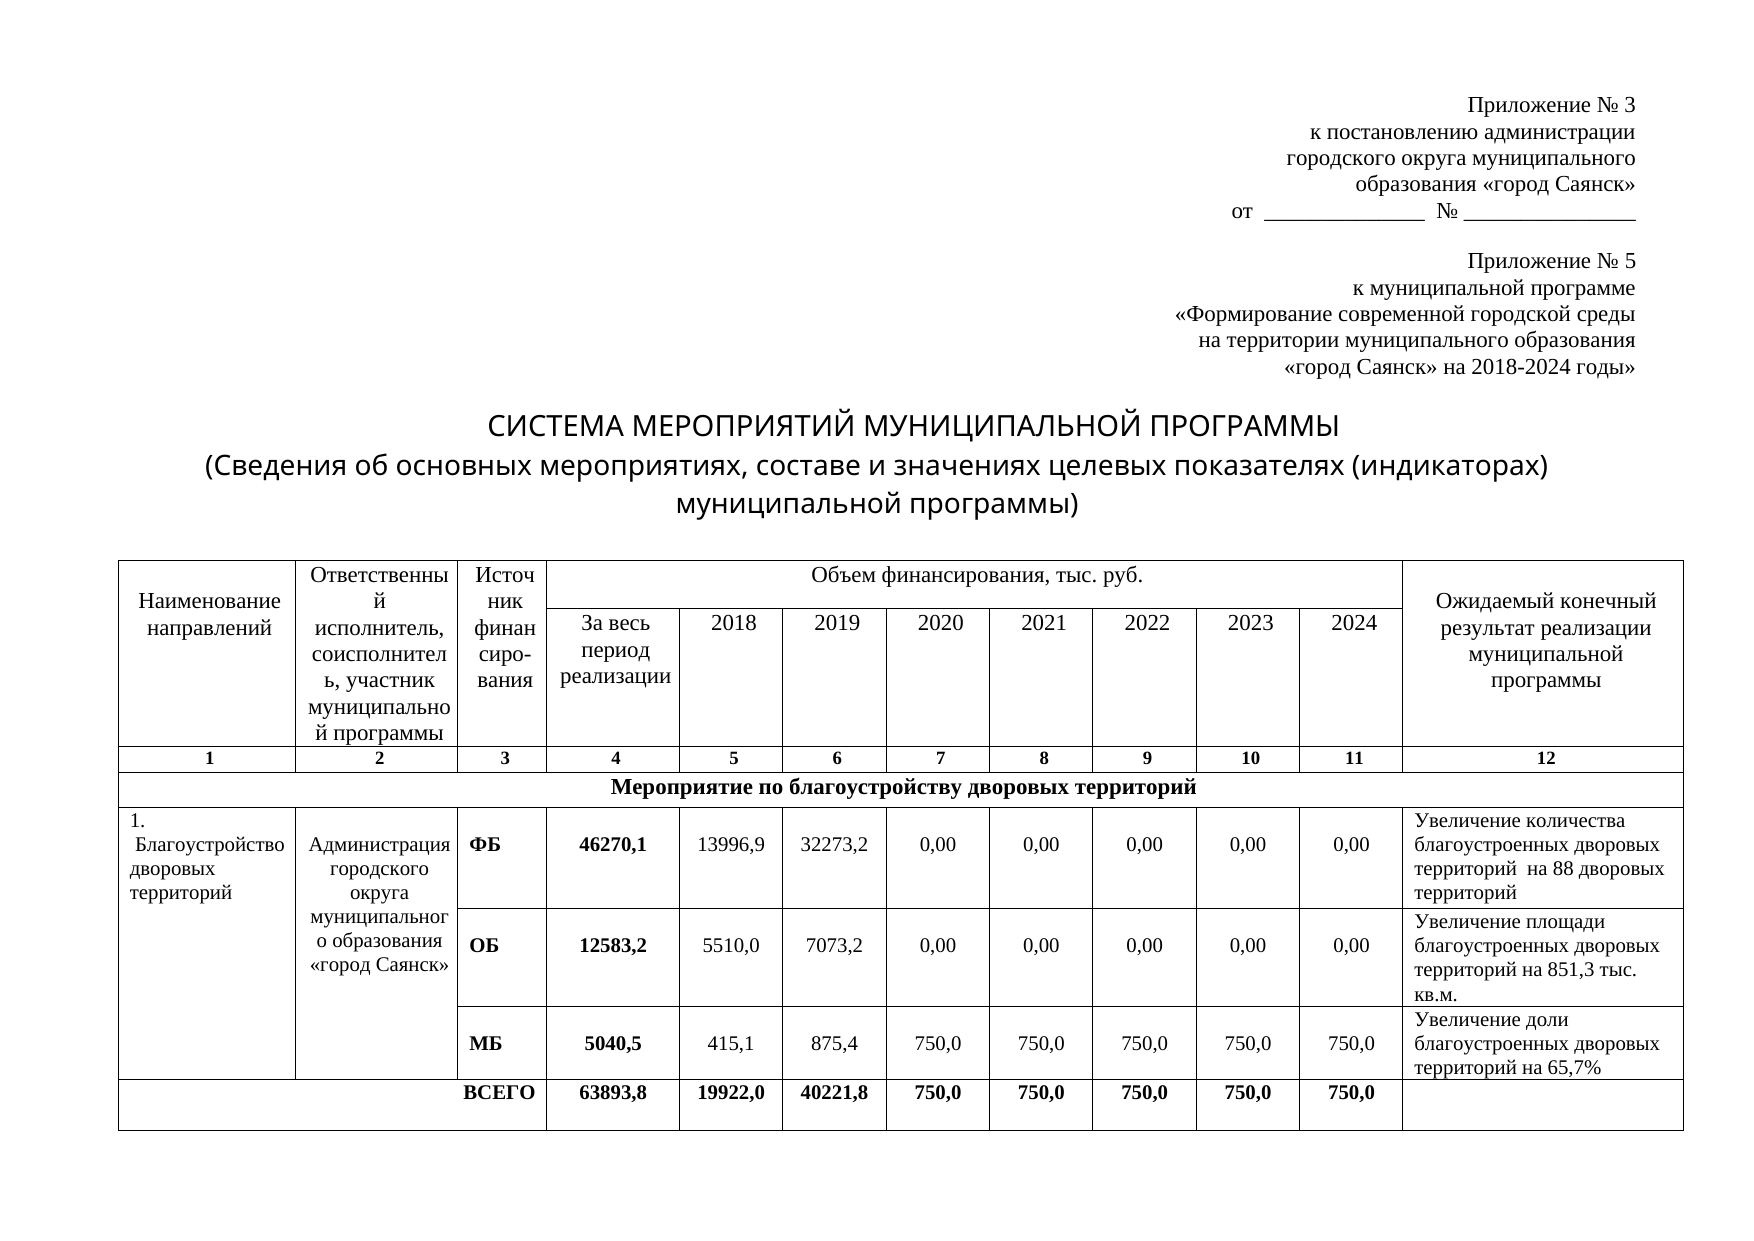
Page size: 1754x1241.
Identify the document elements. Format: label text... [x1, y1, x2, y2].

text образования «город Саянск» [118, 171, 1636, 197]
table_cell 3 [458, 747, 546, 772]
table_cell 5510,0 [680, 909, 782, 1006]
table_cell Увеличение доли благоустроенных дворовых территорий на 65,7% [1403, 1007, 1683, 1079]
table_cell 6 [783, 747, 886, 772]
table_cell 19922,0 [680, 1080, 782, 1130]
table_cell 2 [296, 747, 457, 772]
table_cell 12583,2 [547, 909, 679, 1006]
table_cell 4 [547, 747, 679, 772]
text (Сведения об основных мероприятиях, составе и значениях целевых показателях (индикаторах) муниципальной программы) [118, 445, 1636, 522]
table_header Объем финансирования, тыс. руб. [547, 561, 1402, 608]
table_cell 2020 [887, 609, 989, 746]
table_cell 0,00 [887, 808, 989, 908]
table_cell 750,0 [887, 1007, 989, 1079]
table_cell 0,00 [1300, 808, 1402, 908]
table_cell 40221,8 [783, 1080, 886, 1130]
table_cell 2024 [1300, 609, 1402, 746]
table_cell 7073,2 [783, 909, 886, 1006]
table_cell 10 [1197, 747, 1299, 772]
table_cell 875,4 [783, 1007, 886, 1079]
table_cell 0,00 [1197, 808, 1299, 908]
table_cell 7 [887, 747, 989, 772]
table_cell 1 [119, 747, 295, 772]
table_cell 750,0 [1093, 1007, 1196, 1079]
table_cell 0,00 [990, 909, 1092, 1006]
table_cell 750,0 [1300, 1007, 1402, 1079]
table_cell 750,0 [1300, 1080, 1402, 1130]
text к постановлению администрации [118, 118, 1636, 144]
table_cell 2021 [990, 609, 1092, 746]
table_cell 9 [1093, 747, 1196, 772]
table_cell 5040,5 [547, 1007, 679, 1079]
table_cell Увеличение количества благоустроенных дворовых территорий на 88 дворовых территорий [1403, 808, 1683, 908]
text городского округа муниципального [118, 144, 1636, 171]
table_cell 11 [1300, 747, 1402, 772]
table_cell 0,00 [990, 808, 1092, 908]
table_header Ответственный исполнитель, соисполнитель, участник муниципальной программы [296, 561, 457, 746]
table_cell Мероприятие по благоустройству дворовых территорий [119, 773, 1683, 807]
table_cell Администрация городского округа муниципального образования «город Саянск» [296, 808, 457, 1079]
table_cell За весь период реализации [547, 609, 679, 746]
text Приложение № 5 [118, 247, 1636, 274]
text на территории муниципального образования [118, 326, 1636, 353]
table_cell 2019 [783, 609, 886, 746]
text Приложение № 3 [118, 91, 1636, 118]
table_cell 2023 [1197, 609, 1299, 746]
table_cell 0,00 [887, 909, 989, 1006]
table_cell 750,0 [1197, 1007, 1299, 1079]
table_cell МБ [458, 1007, 546, 1079]
table_cell 0,00 [1093, 909, 1196, 1006]
table_cell 2018 [680, 609, 782, 746]
table_cell 750,0 [990, 1080, 1092, 1130]
table_cell 1. Благоустройство дворовых территорий [119, 808, 295, 1079]
table_cell 0,00 [1300, 909, 1402, 1006]
text к муниципальной программе [118, 274, 1636, 300]
text от ______________ № _______________ [118, 197, 1636, 223]
table_cell 46270,1 [547, 808, 679, 908]
text «Формирование современной городской среды [118, 300, 1636, 326]
table_header Наименование направлений [119, 561, 295, 746]
table_cell 13996,9 [680, 808, 782, 908]
table_header Источник финансиро-вания [458, 561, 546, 746]
table_cell 2022 [1093, 609, 1196, 746]
table_cell [1403, 1080, 1683, 1130]
table_cell 0,00 [1197, 909, 1299, 1006]
text «город Саянск» на 2018-2024 годы» [118, 353, 1636, 379]
table_cell Увеличение площади благоустроенных дворовых территорий на 851,3 тыс. кв.м. [1403, 909, 1683, 1006]
table_header Ожидаемый конечный результат реализации муниципальной программы [1403, 561, 1683, 746]
table_cell 63893,8 [547, 1080, 679, 1130]
table_cell ФБ [458, 808, 546, 908]
table_cell 750,0 [1197, 1080, 1299, 1130]
table_cell ВСЕГО [119, 1080, 546, 1130]
table_cell 12 [1403, 747, 1683, 772]
table_cell 5 [680, 747, 782, 772]
table_cell 32273,2 [783, 808, 886, 908]
table_cell 0,00 [1093, 808, 1196, 908]
table_cell ОБ [458, 909, 546, 1006]
table_cell 415,1 [680, 1007, 782, 1079]
table_cell 8 [990, 747, 1092, 772]
table_cell 750,0 [990, 1007, 1092, 1079]
text СИСТЕМА МЕРОПРИЯТИЙ МУНИЦИПАЛЬНОЙ ПРОГРАММЫ [118, 405, 1636, 445]
table_cell 750,0 [887, 1080, 989, 1130]
table_cell 750,0 [1093, 1080, 1196, 1130]
